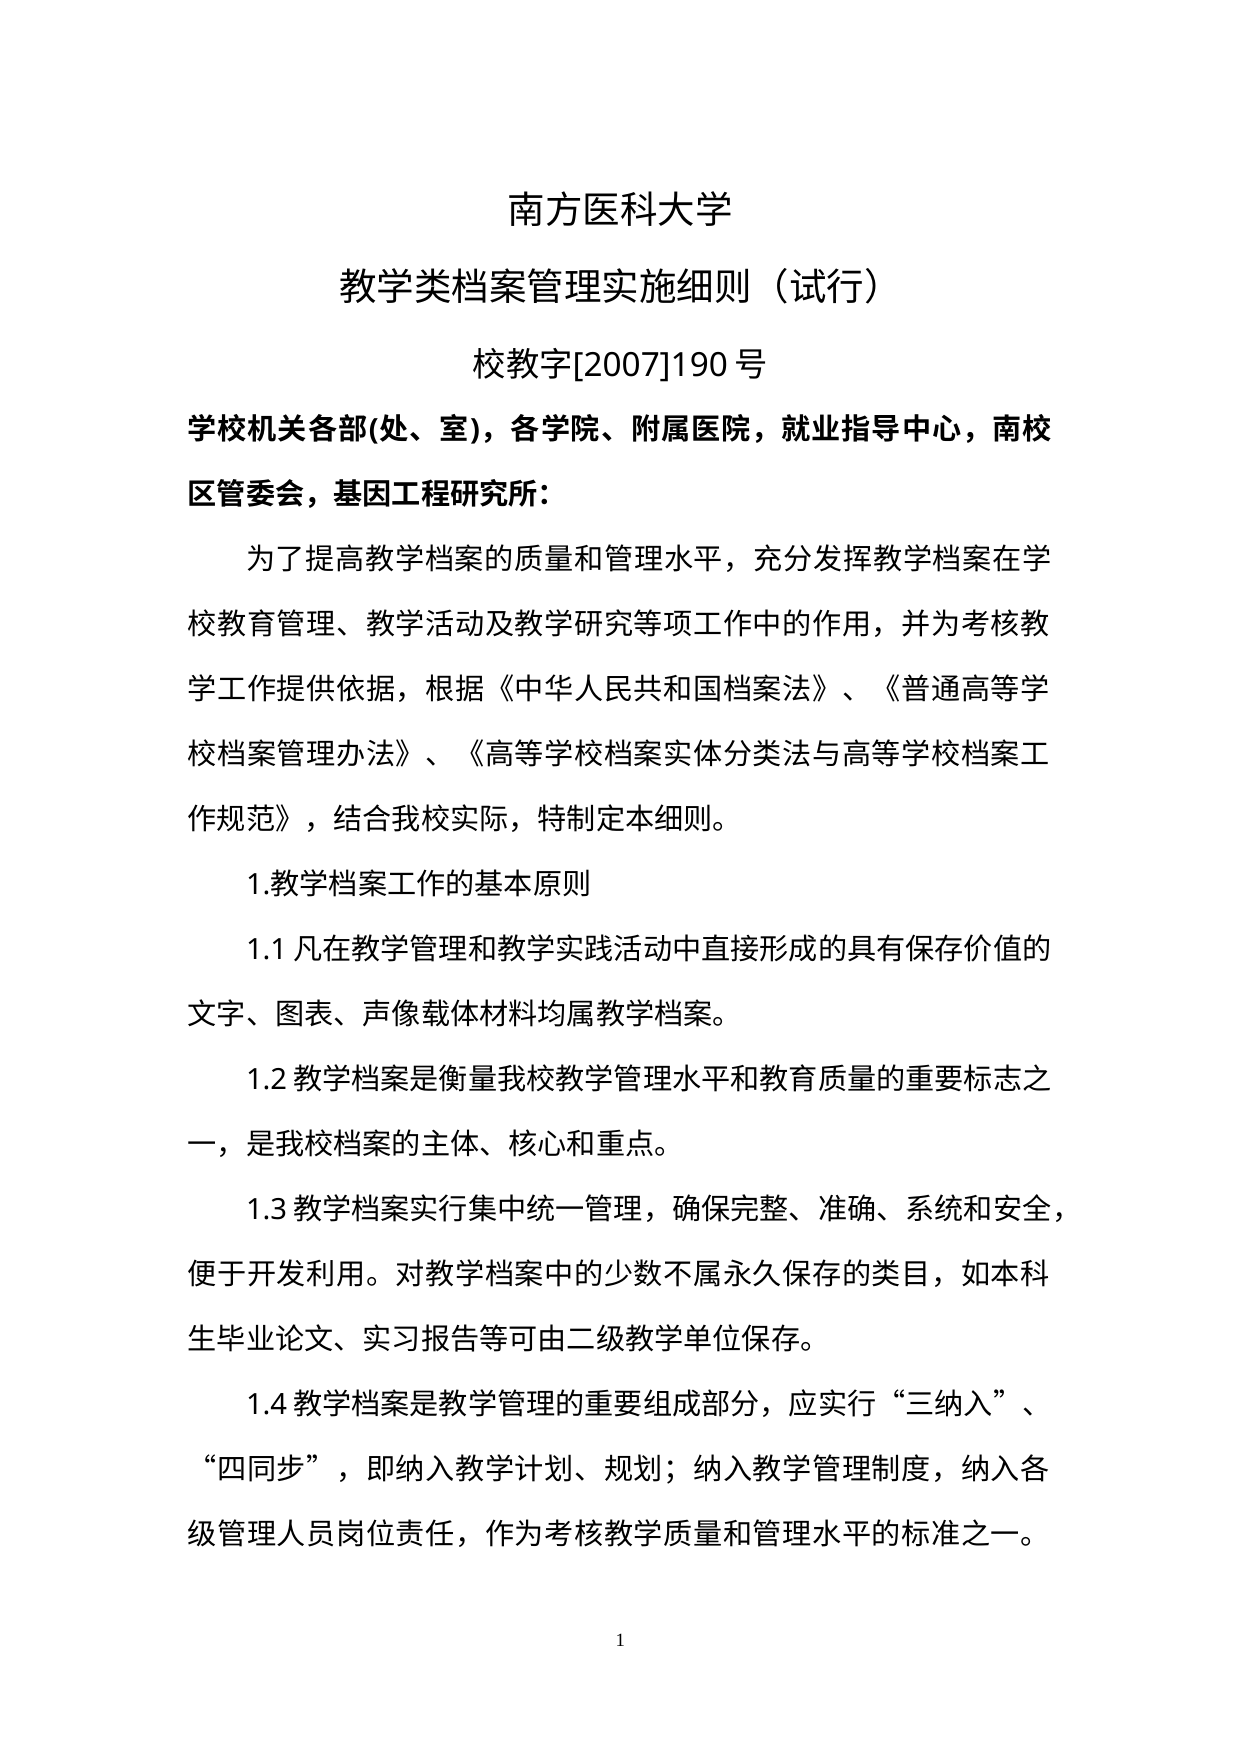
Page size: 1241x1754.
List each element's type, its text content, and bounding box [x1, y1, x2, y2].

text 校教字[2007]190号 [187, 329, 1053, 394]
text 教学类档案管理实施细则（试行） [187, 252, 1053, 317]
text 南方医科大学 [187, 174, 1053, 239]
text 1.3教学档案实行集中统一管理，确保完整、准确、系统和安全，便于开发利用。对教学档案中的少数不属永久保存的类目，如本科生毕业论文、实习报告等可由二级教学单位保存。 [187, 1174, 1053, 1369]
text 1.1凡在教学管理和教学实践活动中直接形成的具有保存价值的文字、图表、声像载体材料均属教学档案。 [187, 914, 1053, 1044]
text 学校机关各部(处、室)，各学院、附属医院，就业指导中心，南校区管委会，基因工程研究所： [187, 394, 1053, 524]
text 1.教学档案工作的基本原则 [187, 849, 1053, 914]
text 为了提高教学档案的质量和管理水平，充分发挥教学档案在学校教育管理、教学活动及教学研究等项工作中的作用，并为考核教学工作提供依据，根据《中华人民共和国档案法》、《普通高等学校档案管理办法》、《高等学校档案实体分类法与高等学校档案工作规范》，结合我校实际，特制定本细则。 [187, 524, 1053, 849]
text 1.2教学档案是衡量我校教学管理水平和教育质量的重要标志之一，是我校档案的主体、核心和重点。 [187, 1044, 1053, 1174]
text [187, 1369, 1053, 1564]
